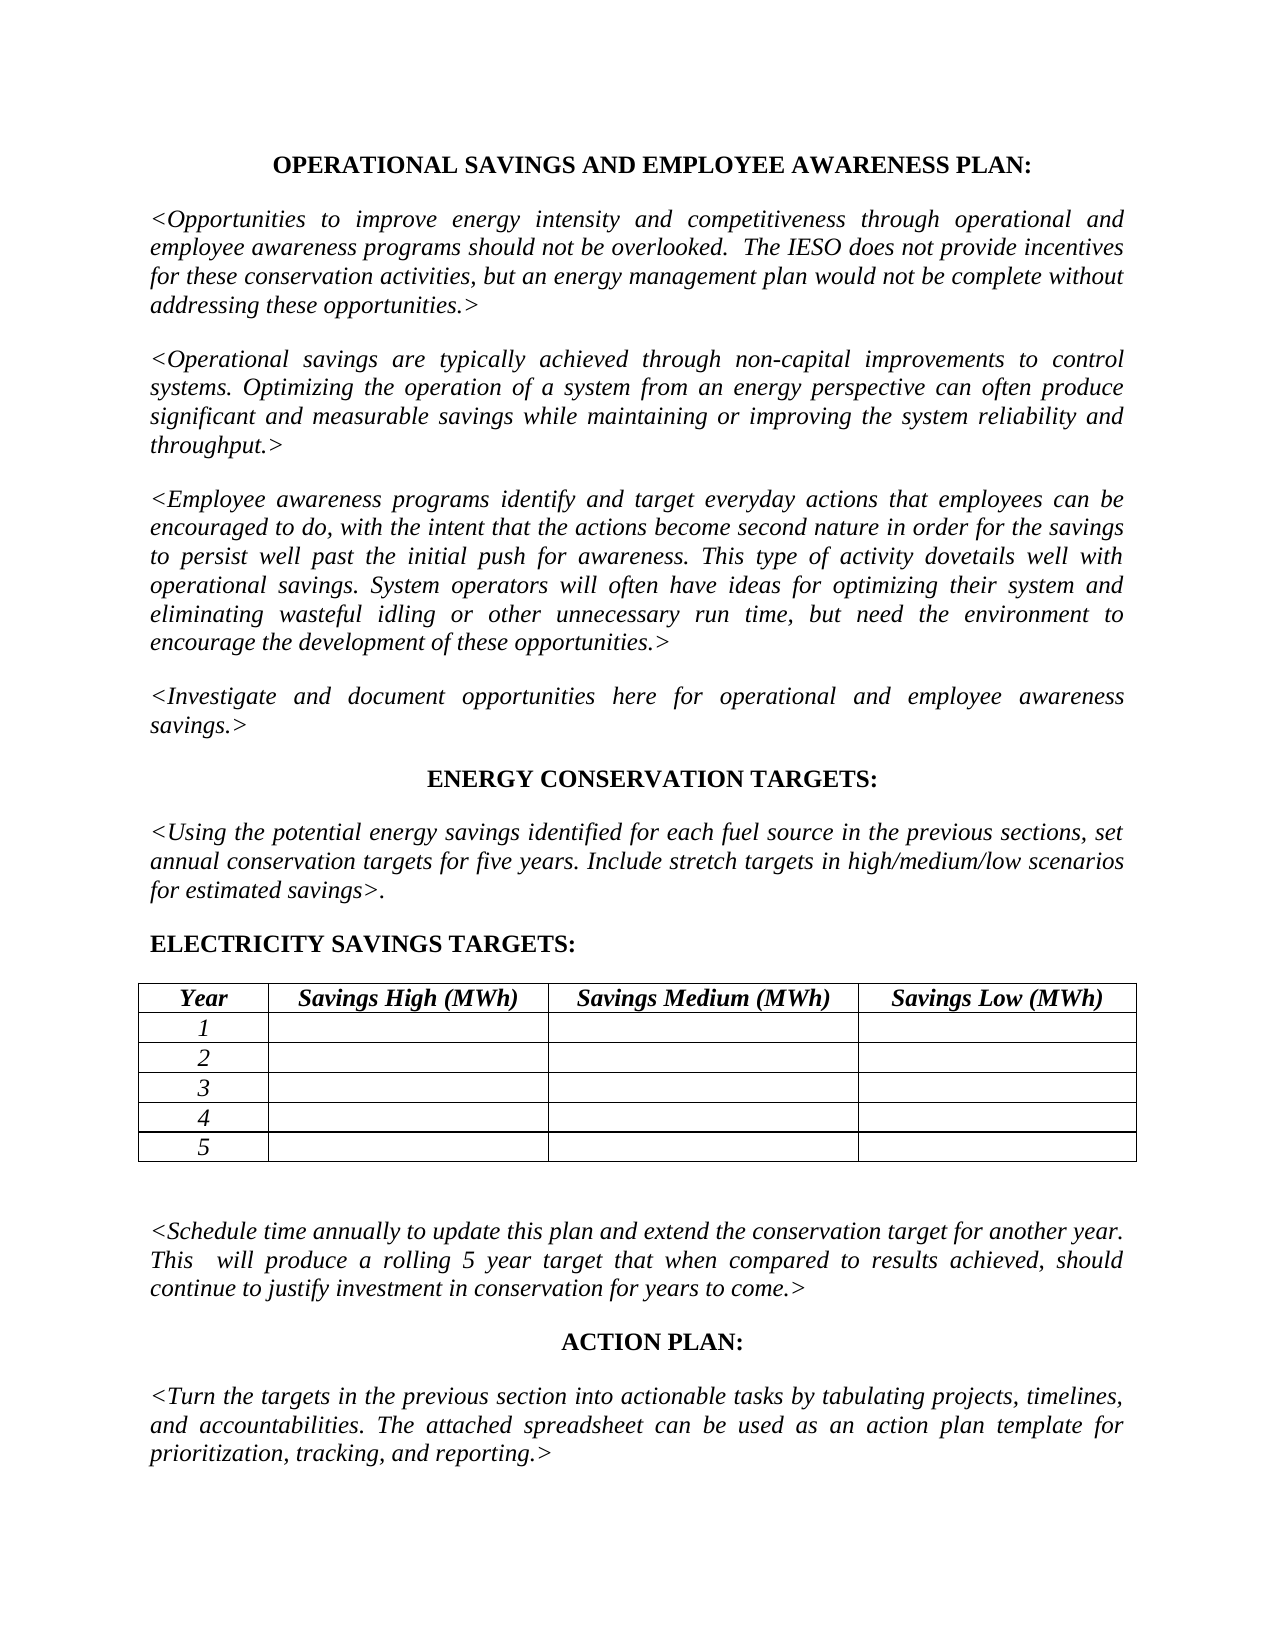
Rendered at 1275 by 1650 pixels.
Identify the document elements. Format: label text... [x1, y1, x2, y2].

table_cell [859, 1133, 1136, 1161]
text ENERGY CONSERVATION TARGETS: [150, 764, 1125, 792]
table_header Year [139, 984, 268, 1012]
table_cell [859, 1043, 1136, 1072]
text <Schedule time annually to update this plan and extend the conservation target for another year. This will produce a rolling 5 year target that when compared to results achieved, should continue to justify investment in conservation for years to come.> [150, 1216, 1125, 1302]
table_cell 5 [139, 1133, 268, 1161]
table_header Savings Low (MWh) [859, 984, 1136, 1012]
text ACTION PLAN: [150, 1327, 1125, 1356]
table_cell [549, 1103, 858, 1131]
table_cell [549, 1133, 858, 1161]
table_cell 1 [139, 1013, 268, 1042]
table_header Savings Medium (MWh) [549, 984, 858, 1012]
table_cell 3 [139, 1073, 268, 1102]
table_cell [549, 1043, 858, 1072]
text <Employee awareness programs identify and target everyday actions that employees can be encouraged to do, with the intent that the actions become second nature in order for the savings to persist well past the initial push for awareness. This type of activity dovetails well with operational savings. System operators will often have ideas for optimizing their system and eliminating wasteful idling or other unnecessary run time, but need the environment to encourage the development of these opportunities.> [150, 484, 1125, 656]
table_cell [269, 1103, 548, 1131]
table_cell [549, 1073, 858, 1102]
table_cell [859, 1013, 1136, 1042]
table_cell 4 [139, 1103, 268, 1131]
text <Operational savings are typically achieved through non-capital improvements to control systems. Optimizing the operation of a system from an energy perspective can often produce significant and measurable savings while maintaining or improving the system reliability and throughput.> [150, 344, 1125, 459]
text <Opportunities to improve energy intensity and competitiveness through operational and employee awareness programs should not be overlooked. The IESO does not provide incentives for these conservation activities, but an energy management plan would not be complete without addressing these opportunities.> [150, 204, 1125, 319]
table_cell [549, 1013, 858, 1042]
table_cell [859, 1073, 1136, 1102]
table_cell [269, 1073, 548, 1102]
table_cell [859, 1103, 1136, 1131]
text ELECTRICITY SAVINGS TARGETS: [150, 929, 1125, 957]
text <Investigate and document opportunities here for operational and employee awareness savings.> [150, 681, 1125, 739]
table_cell [269, 1013, 548, 1042]
table_header Savings High (MWh) [269, 984, 548, 1012]
table_cell [269, 1133, 548, 1161]
table_cell [269, 1043, 548, 1072]
text OPERATIONAL SAVINGS AND EMPLOYEE AWARENESS PLAN: [150, 150, 1125, 179]
text <Using the potential energy savings identified for each fuel source in the previous sections, set annual conservation targets for five years. Include stretch targets in high/medium/low scenarios for estimated savings>. [150, 817, 1125, 904]
text <Turn the targets in the previous section into actionable tasks by tabulating projects, timelines, and accountabilities. The attached spreadsheet can be used as an action plan template for prioritization, tracking, and reporting.> [150, 1381, 1125, 1467]
table_cell 2 [139, 1043, 268, 1072]
